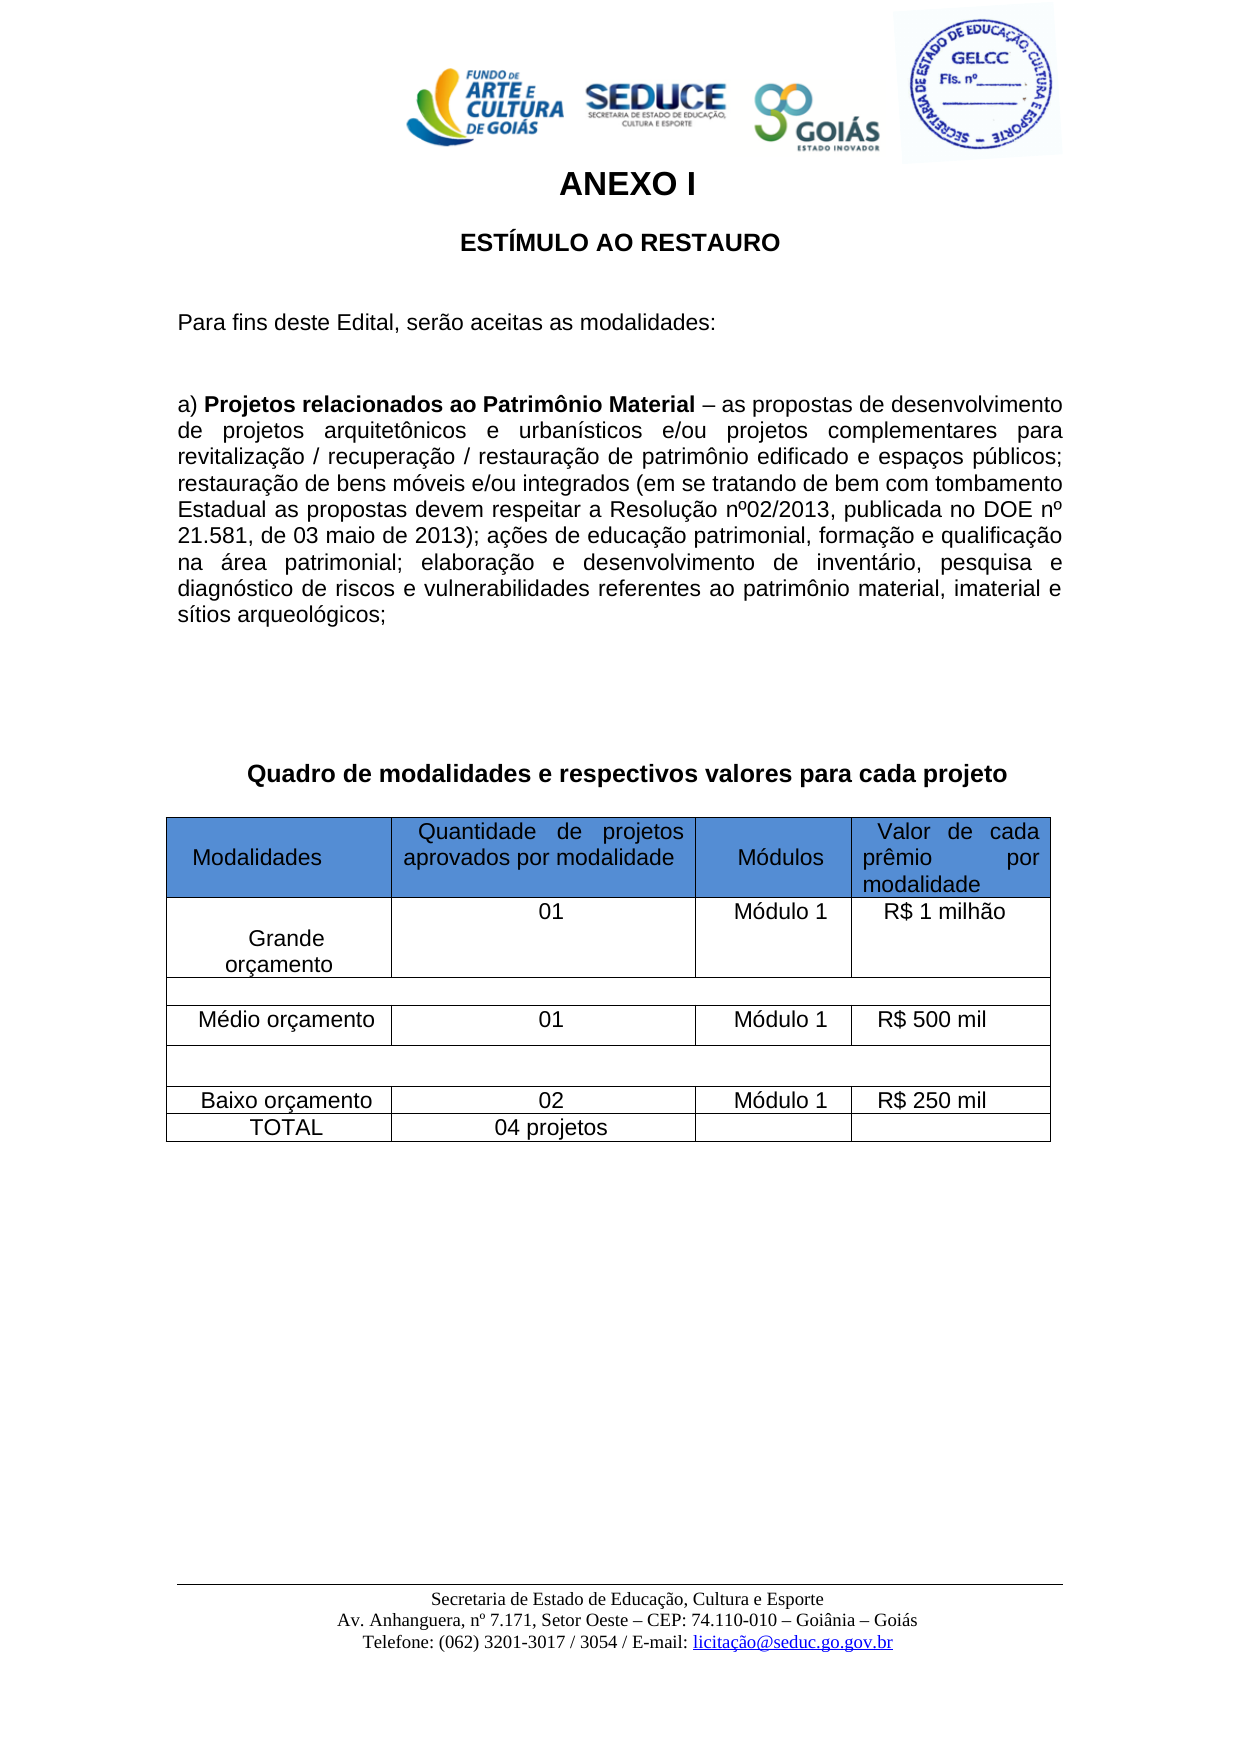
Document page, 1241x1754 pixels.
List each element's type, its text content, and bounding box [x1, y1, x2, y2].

table_header Módulos [696, 818, 851, 897]
table_cell [167, 1046, 1050, 1086]
table_cell 04 projetos [392, 1114, 695, 1141]
table_cell Grande orçamento [167, 898, 391, 977]
table_header Valor de cada prêmio por modalidade [852, 818, 1050, 897]
text Para fins deste Edital, serão aceitas as modalidades: [177, 309, 1063, 335]
picture [388, 64, 892, 165]
table_cell Médio orçamento [167, 1006, 391, 1045]
table_header Modalidades [167, 818, 391, 897]
table_cell 01 [392, 1006, 695, 1045]
table_cell TOTAL [167, 1114, 391, 1141]
table_cell 02 [392, 1087, 695, 1113]
table_cell [167, 978, 1050, 1004]
table_cell R$ 500 mil [852, 1006, 1050, 1045]
text ESTÍMULO AO RESTAURO [177, 228, 1063, 256]
text a) Projetos relacionados ao Patrimônio Material – as propostas de desenvolvimento de projetos arquitetônicos e urbanísticos e/ou projetos complementares para revitalização / recuperação / restauração de patrimônio edificado e espaços públicos; restauração de bens móveis e/ou integrados (em se tratando de bem com tombamento Estadual as propostas devem respeitar a Resolução nº02/2013, publicada no DOE nº 21.581, de 03 maio de 2013); ações de educação patrimonial, formação e qualificação na área patrimonial; elaboração e desenvolvimento de inventário, pesquisa e diagnóstico de riscos e vulnerabilidades referentes ao patrimônio material, imaterial e sítios arqueológicos; [177, 391, 1063, 628]
table_cell [852, 1114, 1050, 1141]
table_header Quantidade de projetos aprovados por modalidade [392, 818, 695, 897]
table_cell Módulo 1 [696, 1006, 851, 1045]
table_cell R$ 1 milhão [852, 898, 1050, 977]
text ANEXO I [177, 164, 1063, 203]
table_cell Módulo 1 [696, 898, 851, 977]
table_cell 01 [392, 898, 695, 977]
table_cell R$ 250 mil [852, 1087, 1050, 1113]
table_cell Módulo 1 [696, 1087, 851, 1113]
table_cell Baixo orçamento [167, 1087, 391, 1113]
text Quadro de modalidades e respectivos valores para cada projeto [177, 759, 1063, 788]
table_cell [696, 1114, 851, 1141]
